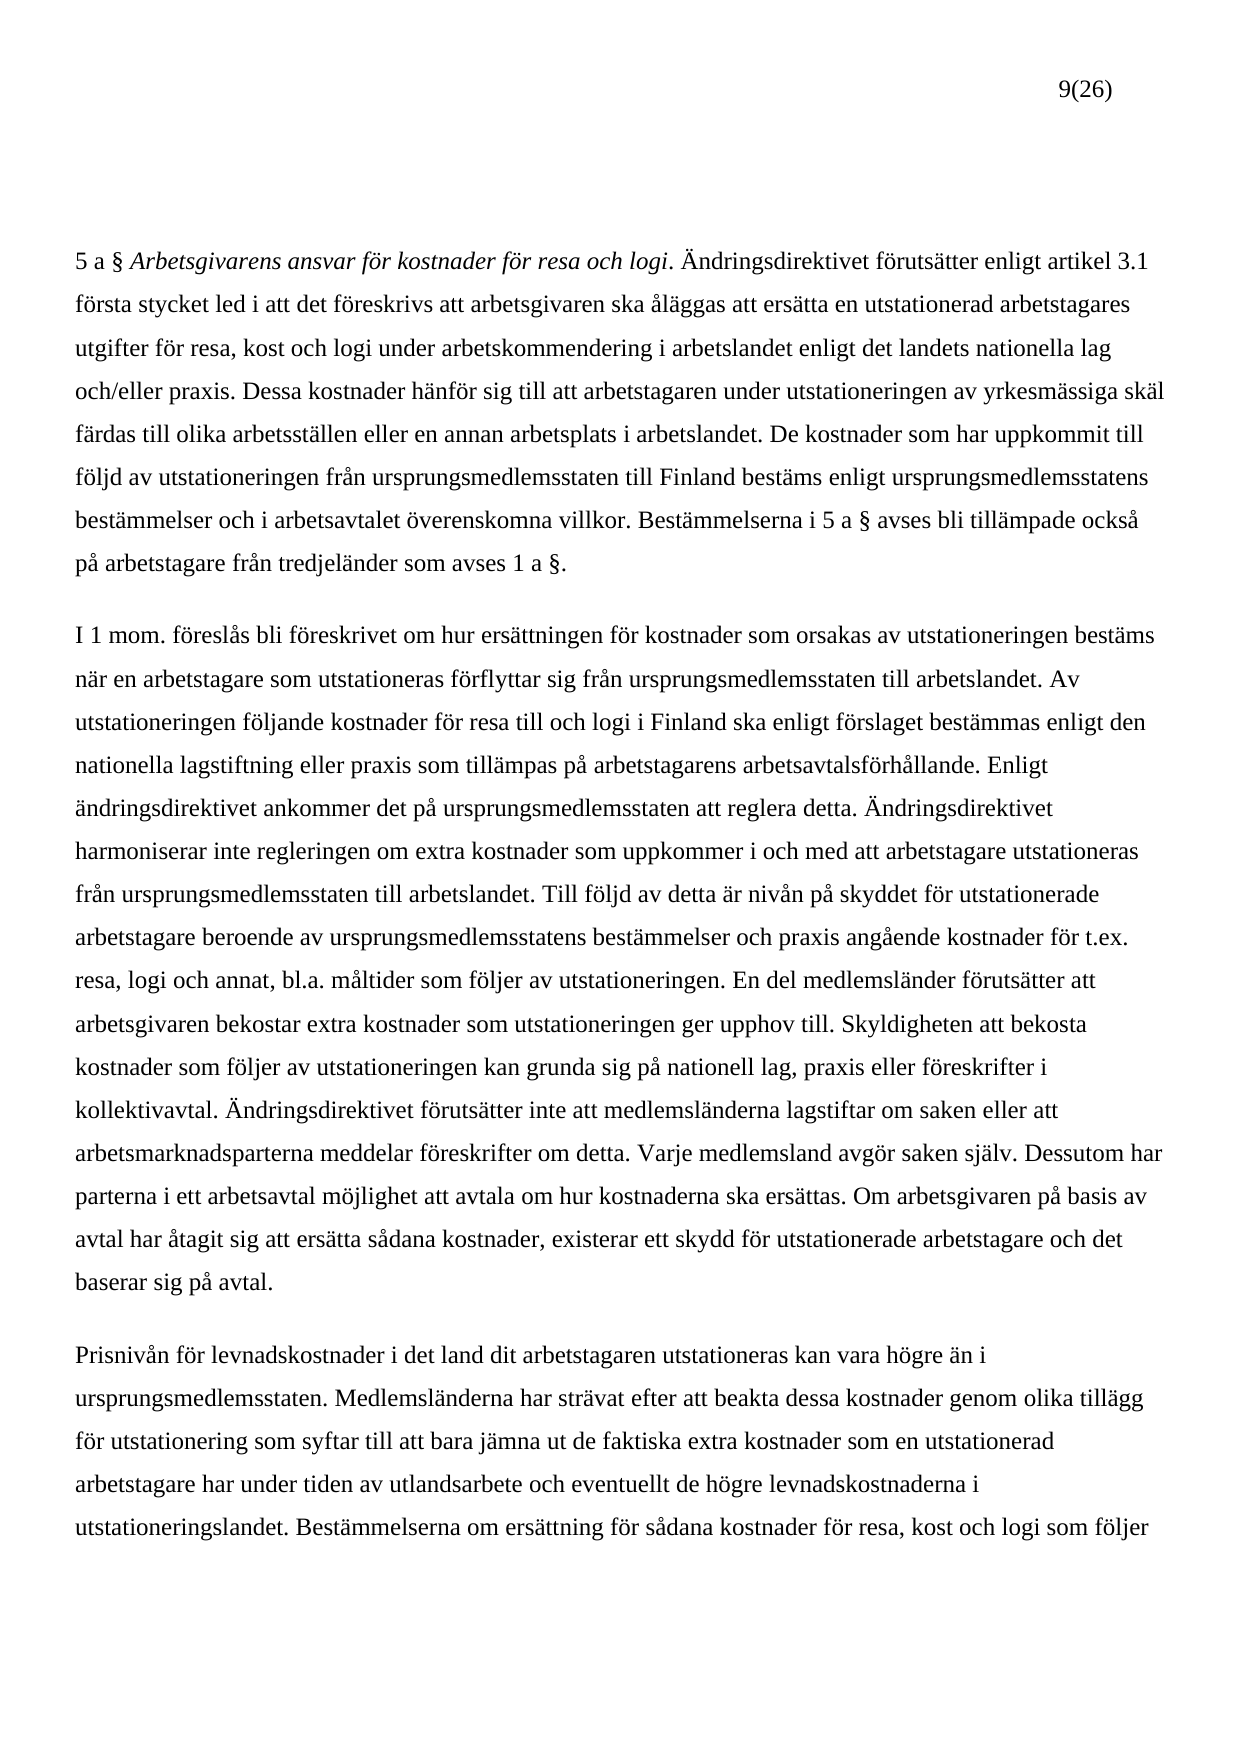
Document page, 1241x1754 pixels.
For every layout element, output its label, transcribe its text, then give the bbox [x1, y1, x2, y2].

text 5 a § Arbetsgivarens ansvar för kostnader för resa och logi. Ändringsdirektivet förutsätter enligt artikel 3.1 första stycket led i att det föreskrivs att arbetsgivaren ska åläggas att ersätta en utstationerad arbetstagares utgifter för resa, kost och logi under arbetskommendering i arbetslandet enligt det landets nationella lag och/eller praxis. Dessa kostnader hänför sig till att arbetstagaren under utstationeringen av yrkesmässiga skäl färdas till olika arbetsställen eller en annan arbetsplats i arbetslandet. De kostnader som har uppkommit till följd av utstationeringen från ursprungsmedlemsstaten till Finland bestäms enligt ursprungsmedlemsstatens bestämmelser och i arbetsavtalet överenskomna villkor. Bestämmelserna i 5 a § avses bli tillämpade också på arbetstagare från tredjeländer som avses 1 a §. [75, 246, 1165, 577]
text I 1 mom. föreslås bli föreskrivet om hur ersättningen för kostnader som orsakas av utstationeringen bestäms när en arbetstagare som utstationeras förflyttar sig från ursprungsmedlemsstaten till arbetslandet. Av utstationeringen följande kostnader för resa till och logi i Finland ska enligt förslaget bestämmas enligt den nationella lagstiftning eller praxis som tillämpas på arbetstagarens arbetsavtalsförhållande. Enligt ändringsdirektivet ankommer det på ursprungsmedlemsstaten att reglera detta. Ändringsdirektivet harmoniserar inte regleringen om extra kostnader som uppkommer i och med att arbetstagare utstationeras från ursprungsmedlemsstaten till arbetslandet. Till följd av detta är nivån på skyddet för utstationerade arbetstagare beroende av ursprungsmedlemsstatens bestämmelser och praxis angående kostnader för t.ex. resa, logi och annat, bl.a. måltider som följer av utstationeringen. En del medlemsländer förutsätter att arbetsgivaren bekostar extra kostnader som utstationeringen ger upphov till. Skyldigheten att bekosta kostnader som följer av utstationeringen kan grunda sig på nationell lag, praxis eller föreskrifter i kollektivavtal. Ändringsdirektivet förutsätter inte att medlemsländerna lagstiftar om saken eller att arbetsmarknadsparterna meddelar föreskrifter om detta. Varje medlemsland avgör saken själv. Dessutom har parterna i ett arbetsavtal möjlighet att avtala om hur kostnaderna ska ersättas. Om arbetsgivaren på basis av avtal har åtagit sig att ersätta sådana kostnader, existerar ett skydd för utstationerade arbetstagare och det baserar sig på avtal. [75, 621, 1165, 1296]
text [75, 1340, 1165, 1541]
